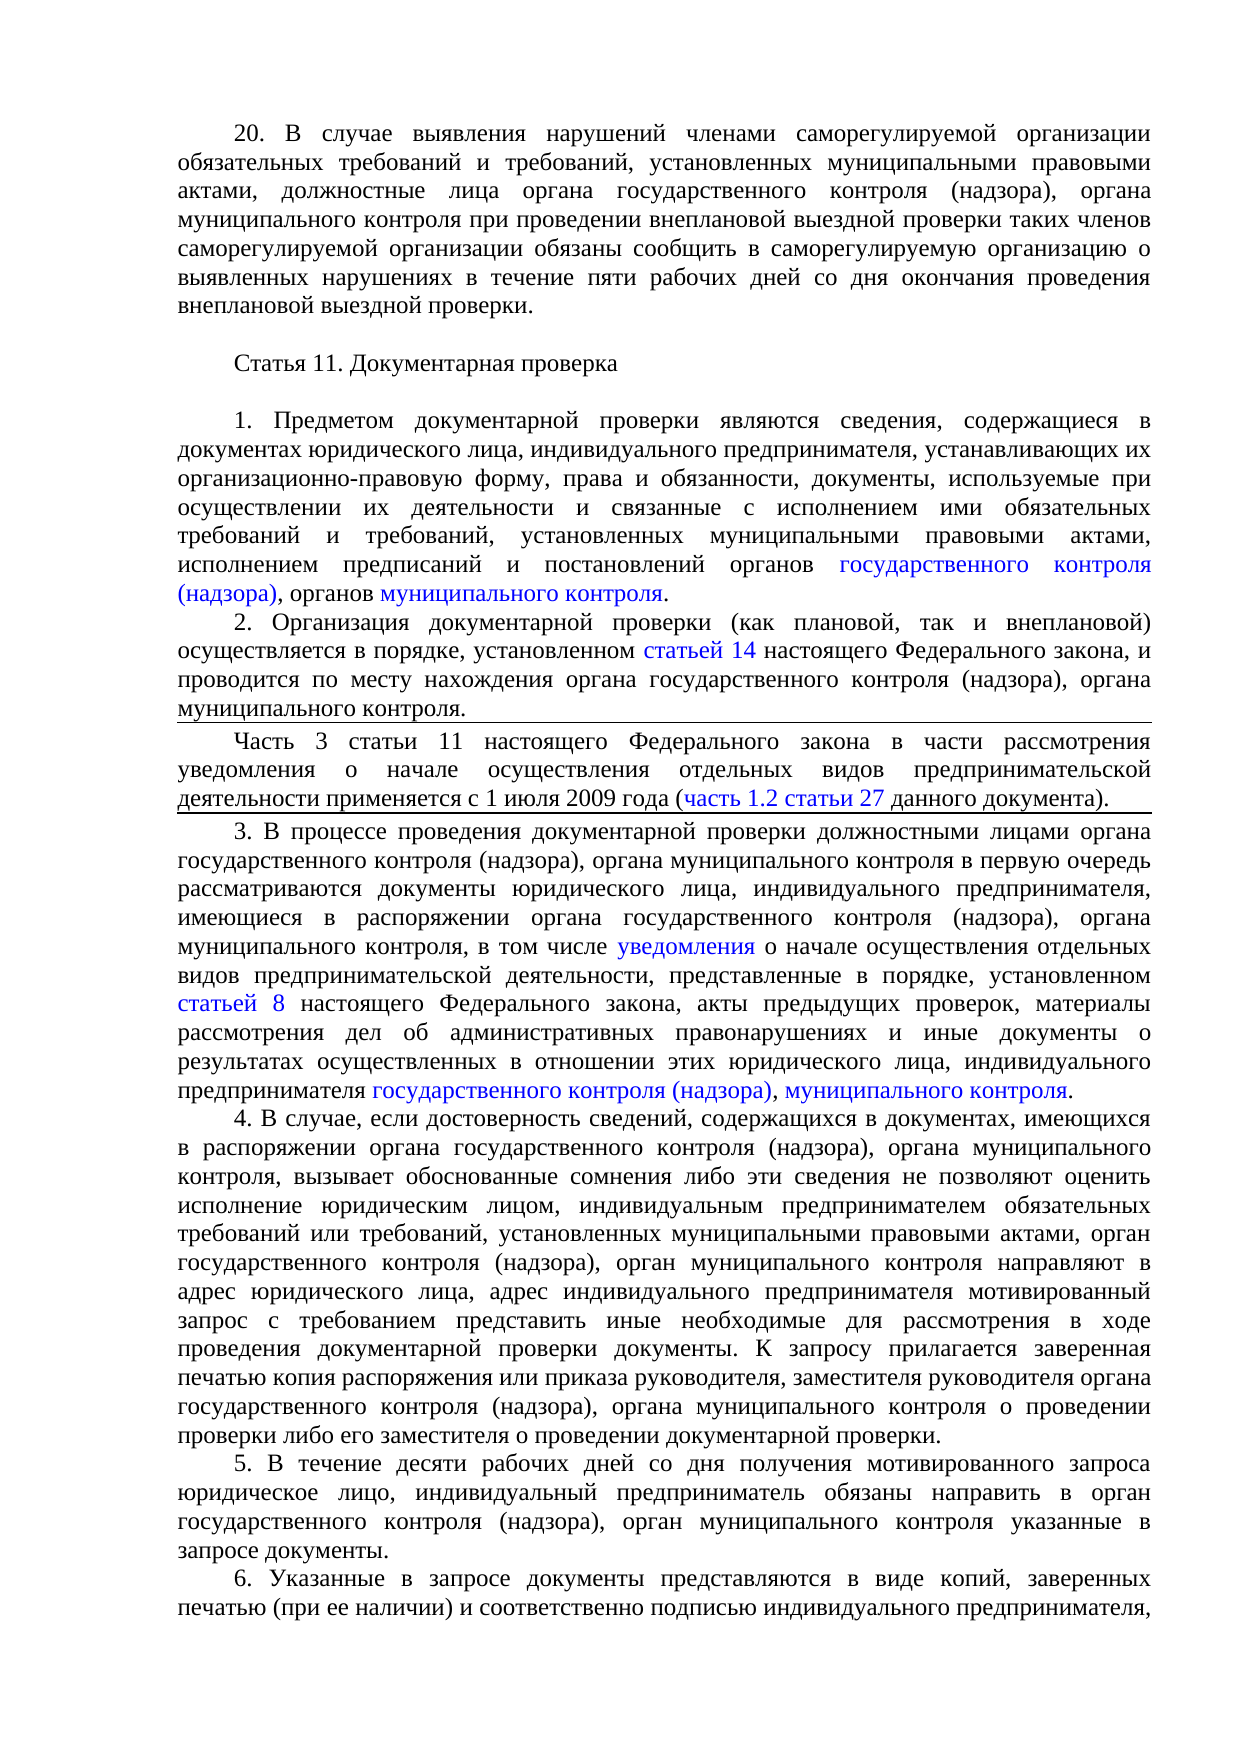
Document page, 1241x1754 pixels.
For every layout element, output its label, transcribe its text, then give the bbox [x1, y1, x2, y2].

text 5. В течение десяти рабочих дней со дня получения мотивированного запроса юридическое лицо, индивидуальный предприниматель обязаны направить в орган государственного контроля (надзора), орган муниципального контроля указанные в запросе документы. [177, 1448, 1152, 1563]
text 3. В процессе проведения документарной проверки должностными лицами органа государственного контроля (надзора), органа муниципального контроля в первую очередь рассматриваются документы юридического лица, индивидуального предпринимателя, имеющиеся в распоряжении органа государственного контроля (надзора), органа муниципального контроля, в том числе уведомления о начале осуществления отдельных видов предпринимательской деятельности, представленные в порядке, установленном статьей 8 настоящего Федерального закона, акты предыдущих проверок, материалы рассмотрения дел об административных правонарушениях и иные документы о результатах осуществленных в отношении этих юридического лица, индивидуального предпринимателя государственного контроля (надзора), муниципального контроля. [177, 816, 1152, 1103]
text 1. Предметом документарной проверки являются сведения, содержащиеся в документах юридического лица, индивидуального предпринимателя, устанавливающих их организационно-правовую форму, права и обязанности, документы, используемые при осуществлении их деятельности и связанные с исполнением ими обязательных требований и требований, установленных муниципальными правовыми актами, исполнением предписаний и постановлений органов государственного контроля (надзора), органов муниципального контроля. [177, 406, 1152, 607]
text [177, 1563, 1152, 1621]
text 2. Организация документарной проверки (как плановой, так и внеплановой) осуществляется в порядке, установленном статьей 14 настоящего Федерального закона, и проводится по месту нахождения органа государственного контроля (надзора), органа муниципального контроля. [177, 607, 1152, 722]
text Статья 11. Документарная проверка [177, 348, 1152, 377]
text 20. В случае выявления нарушений членами саморегулируемой организации обязательных требований и требований, установленных муниципальными правовыми актами, должностные лица органа государственного контроля (надзора), органа муниципального контроля при проведении внеплановой выездной проверки таких членов саморегулируемой организации обязаны сообщить в саморегулируемую организацию о выявленных нарушениях в течение пяти рабочих дней со дня окончания проведения внеплановой выездной проверки. [177, 118, 1152, 319]
text 4. В случае, если достоверность сведений, содержащихся в документах, имеющихся в распоряжении органа государственного контроля (надзора), органа муниципального контроля, вызывает обоснованные сомнения либо эти сведения не позволяют оценить исполнение юридическим лицом, индивидуальным предпринимателем обязательных требований или требований, установленных муниципальными правовыми актами, орган государственного контроля (надзора), орган муниципального контроля направляют в адрес юридического лица, адрес индивидуального предпринимателя мотивированный запрос с требованием представить иные необходимые для рассмотрения в ходе проведения документарной проверки документы. К запросу прилагается заверенная печатью копия распоряжения или приказа руководителя, заместителя руководителя органа государственного контроля (надзора), органа муниципального контроля о проведении проверки либо его заместителя о проведении документарной проверки. [177, 1103, 1152, 1448]
text Часть 3 статьи 11 настоящего Федерального закона в части рассмотрения уведомления о начале осуществления отдельных видов предпринимательской деятельности применяется с 1 июля 2009 года (часть 1.2 статьи 27 данного документа). [177, 726, 1152, 812]
